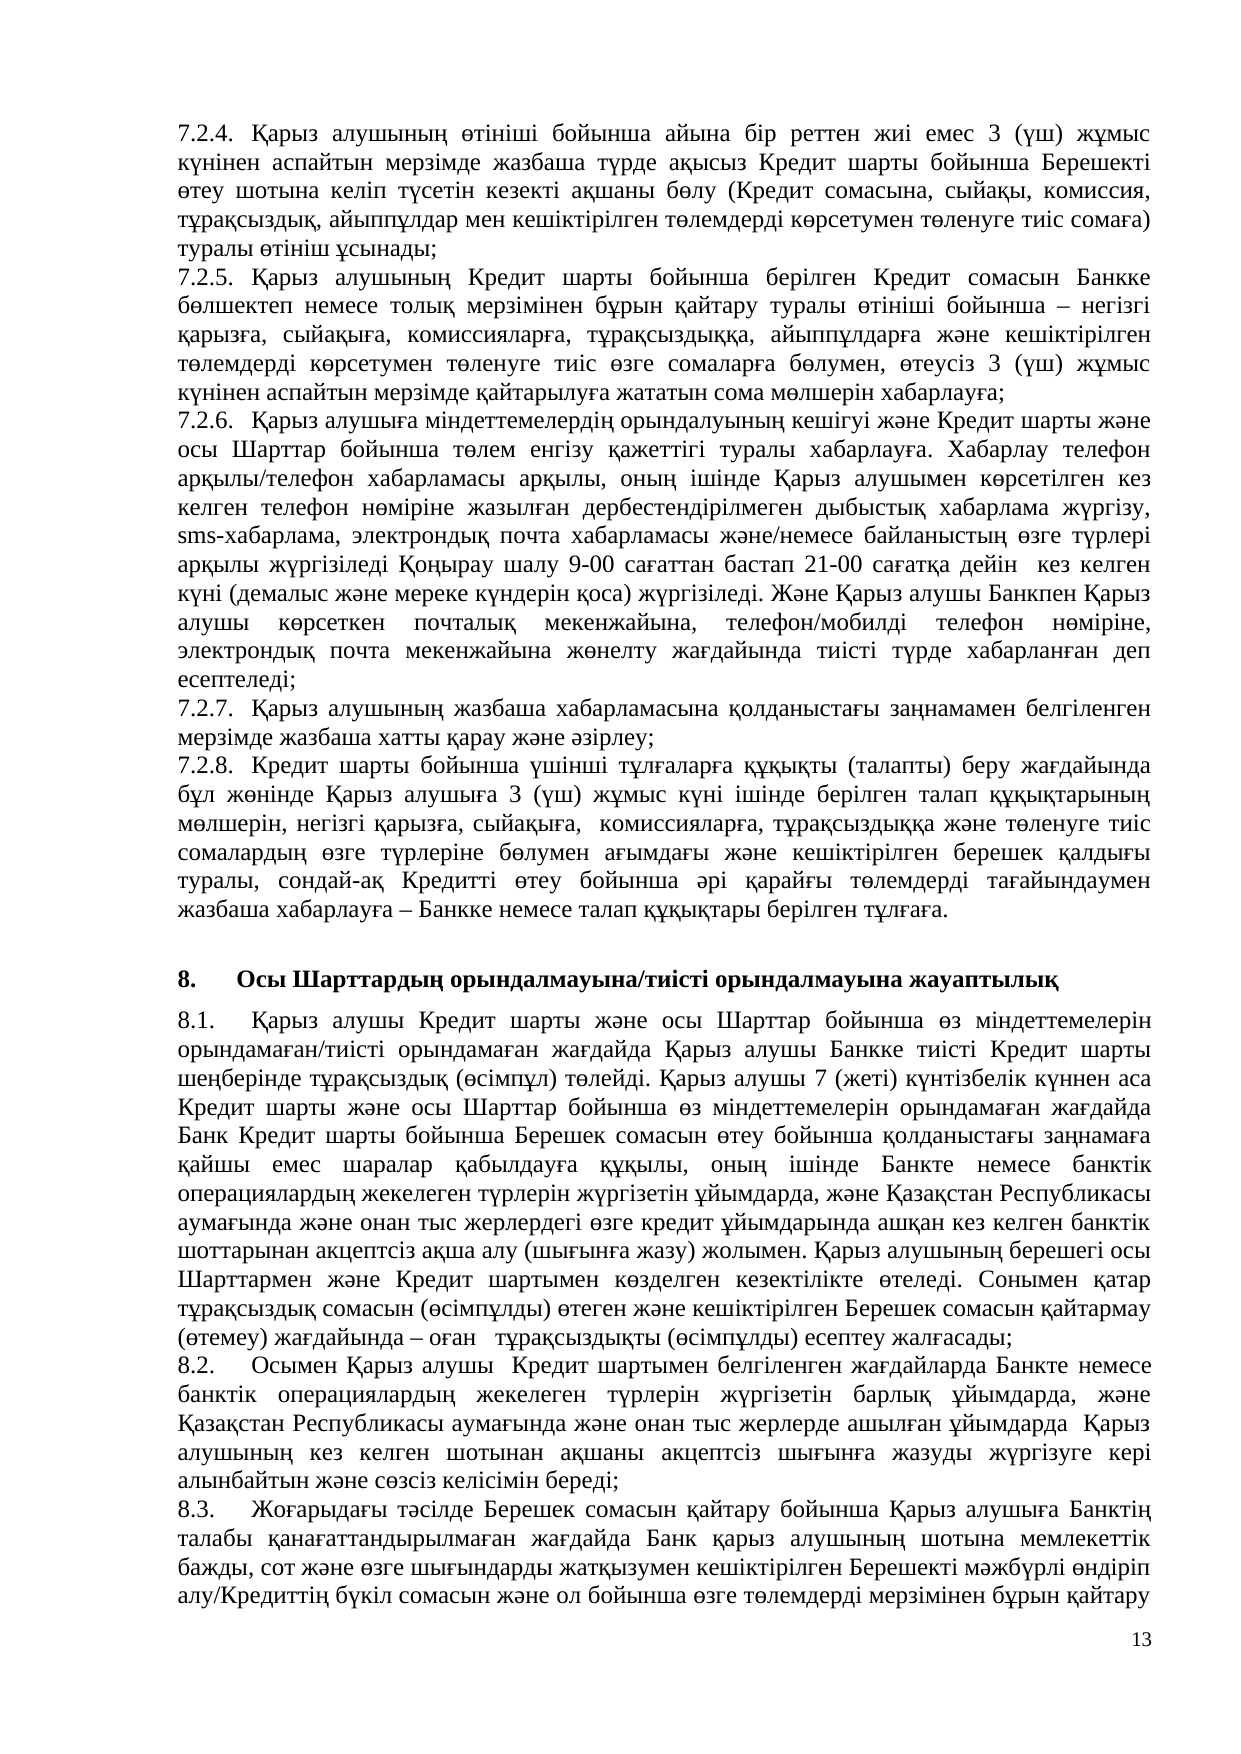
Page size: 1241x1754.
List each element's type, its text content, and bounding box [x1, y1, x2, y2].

list Қарыз алушының өтініші бойынша айына бір реттен жиі емес 3 (үш) жұмыс күнінен аспайтын мерзімде жазбаша түрде ақысыз Кредит шарты бойынша Берешекті өтеу шотына келіп түсетін кезекті ақшаны бөлу (Кредит сомасына, сыйақы, комиссия, тұрақсыздық, айыппұлдар мен кешіктірілген төлемдерді көрсетумен төленуге тиіс сомаға) туралы өтініш ұсынады; [177, 118, 1152, 262]
list Қарыз алушының Кредит шарты бойынша берілген Кредит сомасын Банкке бөлшектеп немесе толық мерзімінен бұрын қайтару туралы өтініші бойынша – негізгі қарызға, сыйақыға, комиссияларға, тұрақсыздыққа, айыппұлдарға және кешіктірілген төлемдерді көрсетумен төленуге тиіс өзге сомаларға бөлумен, өтеусіз 3 (үш) жұмыс күнінен аспайтын мерзімде қайтарылуға жататын сома мөлшерін хабарлауға; [177, 262, 1152, 406]
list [177, 1494, 1152, 1609]
list Қарыз алушы Кредит шарты және осы Шарттар бойынша өз міндеттемелерін орындамаған/тиісті орындамаған жағдайда Қарыз алушы Банкке тиісті Кредит шарты шеңберінде тұрақсыздық (өсімпұл) төлейді. Қарыз алушы 7 (жеті) күнтізбелік күннен аса Кредит шарты және осы Шарттар бойынша өз міндеттемелерін орындамаған жағдайда Банк Кредит шарты бойынша Берешек сомасын өтеу бойынша қолданыстағы заңнамаға қайшы емес шаралар қабылдауға құқылы, оның ішінде Банкте немесе банктік операциялардың жекелеген түрлерін жүргізетін ұйымдарда, және Қазақстан Республикасы аумағында және онан тыс жерлердегі өзге кредит ұйымдарында ашқан кез келген банктік шоттарынан акцептсіз ақша алу (шығынға жазу) жолымен. Қарыз алушының берешегі осы Шарттармен және Кредит шартымен көзделген кезектілікте өтеледі. Сонымен қатар тұрақсыздық сомасын (өсімпұлды) өтеген және кешіктірілген Берешек сомасын қайтармау (өтемеу) жағдайында – оған тұрақсыздықты (өсімпұлды) есептеу жалғасады; [177, 1006, 1152, 1351]
list Осы Шарттардың орындалмауына/тиісті орындалмауына жауаптылық [177, 964, 1152, 993]
list Осымен Қарыз алушы Кредит шартымен белгіленген жағдайларда Банкте немесе банктік операциялардың жекелеген түрлерін жүргізетін барлық ұйымдарда, және Қазақстан Республикасы аумағында және онан тыс жерлерде ашылған ұйымдарда Қарыз алушының кез келген шотынан ақшаны акцептсіз шығынға жазуды жүргізуге кері алынбайтын және сөзсіз келісімін береді; [177, 1351, 1152, 1494]
list Қарыз алушының жазбаша хабарламасына қолданыстағы заңнамамен белгіленген мерзімде жазбаша хатты қарау және әзірлеу; [177, 693, 1152, 751]
list Қарыз алушыға міндеттемелердің орындалуының кешігуі және Кредит шарты және осы Шарттар бойынша төлем енгізу қажеттігі туралы хабарлауға. Хабарлау телефон арқылы/телефон хабарламасы арқылы, оның ішінде Қарыз алушымен көрсетілген кез келген телефон нөміріне жазылған дербестендірілмеген дыбыстық хабарлама жүргізу, sms-хабарлама, электрондық почта хабарламасы және/немесе байланыстың өзге түрлері арқылы жүргізіледі Қоңырау шалу 9-00 сағаттан бастап 21-00 сағатқа дейін кез келген күні (демалыс және мереке күндерін қоса) жүргізіледі. Және Қарыз алушы Банкпен Қарыз алушы көрсеткен почталық мекенжайына, телефон/мобилді телефон нөміріне, электрондық почта мекенжайына жөнелту жағдайында тиісті түрде хабарланған деп есептеледі; [177, 406, 1152, 693]
list Кредит шарты бойынша үшінші тұлғаларға құқықты (талапты) беру жағдайында бұл жөнінде Қарыз алушыға 3 (үш) жұмыс күні ішінде берілген талап құқықтарының мөлшерін, негізгі қарызға, сыйақыға, комиссияларға, тұрақсыздыққа және төленуге тиіс сомалардың өзге түрлеріне бөлумен ағымдағы және кешіктірілген берешек қалдығы туралы, сондай-ақ Кредитті өтеу бойынша әрі қарайғы төлемдерді тағайындаумен жазбаша хабарлауға – Банкке немесе талап құқықтары берілген тұлғаға. [177, 751, 1152, 923]
